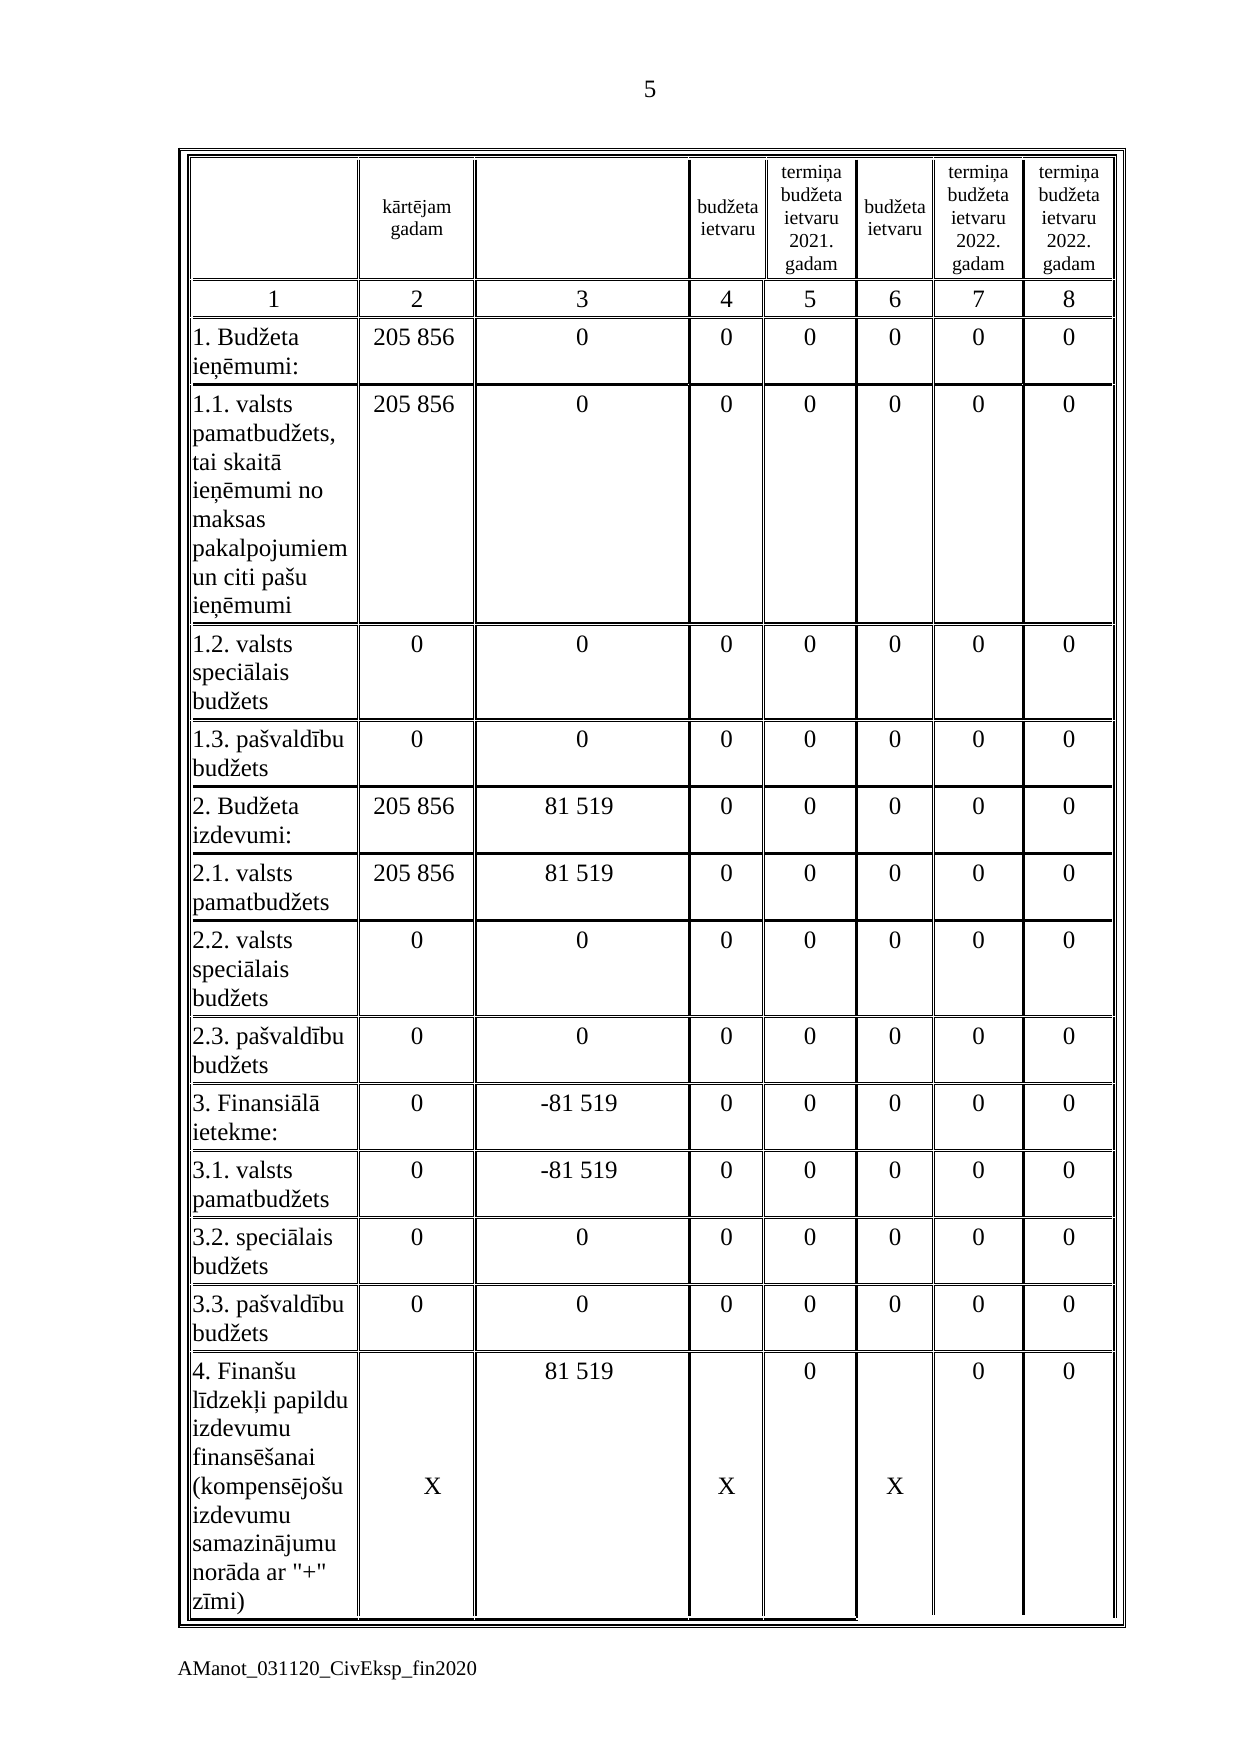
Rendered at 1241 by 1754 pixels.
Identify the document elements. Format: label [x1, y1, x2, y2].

table_cell [181, 151, 1123, 1624]
